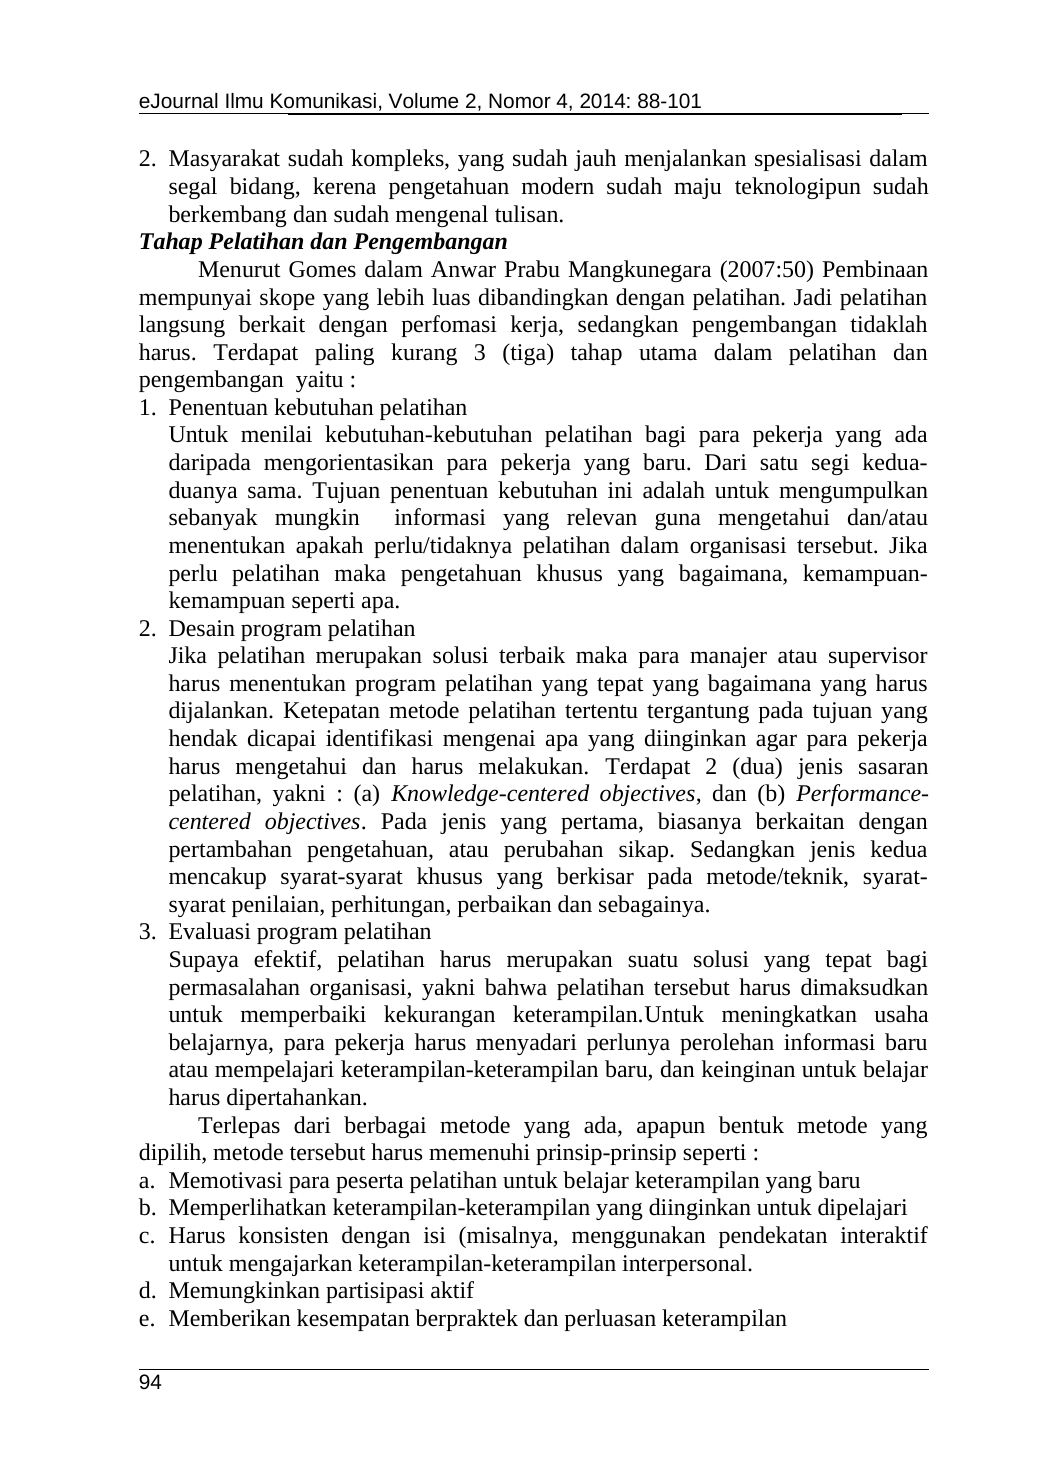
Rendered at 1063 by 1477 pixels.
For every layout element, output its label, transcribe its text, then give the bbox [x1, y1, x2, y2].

text Jika pelatihan merupakan solusi terbaik maka para manajer atau supervisor harus menentukan program pelatihan yang tepat yang bagaimana yang harus dijalankan. Ketepatan metode pelatihan tertentu tergantung pada tujuan yang hendak dicapai identifikasi mengenai apa yang diinginkan agar para pekerja harus mengetahui dan harus melakukan. Terdapat 2 (dua) jenis sasaran pelatihan, yakni : (a) Knowledge-centered objectives, dan (b) Performance-centered objectives. Pada jenis yang pertama, biasanya berkaitan dengan pertambahan pengetahuan, atau perubahan sikap. Sedangkan jenis kedua mencakup syarat-syarat khusus yang berkisar pada metode/teknik, syarat-syarat penilaian, perhitungan, perbaikan dan sebagainya. [168, 641, 929, 917]
text Tahap Pelatihan dan Pengembangan [139, 227, 929, 255]
text Terlepas dari berbagai metode yang ada, apapun bentuk metode yang dipilih, metode tersebut harus memenuhi prinsip-prinsip seperti : [139, 1111, 929, 1166]
list Penentuan kebutuhan pelatihan [139, 393, 929, 421]
text Supaya efektif, pelatihan harus merupakan suatu solusi yang tepat bagi permasalahan organisasi, yakni bahwa pelatihan tersebut harus dimaksudkan untuk memperbaiki kekurangan keterampilan.Untuk meningkatkan usaha belajarnya, para pekerja harus menyadari perlunya perolehan informasi baru atau mempelajari keterampilan-keterampilan baru, dan keinginan untuk belajar harus dipertahankan. [168, 945, 929, 1111]
text Menurut Gomes dalam Anwar Prabu Mangkunegara (2007:50) Pembinaan mempunyai skope yang lebih luas dibandingkan dengan pelatihan. Jadi pelatihan langsung berkait dengan perfomasi kerja, sedangkan pengembangan tidaklah harus. Terdapat paling kurang 3 (tiga) tahap utama dalam pelatihan dan pengembangan yaitu : [139, 255, 929, 393]
list Masyarakat sudah kompleks, yang sudah jauh menjalankan spesialisasi dalam segal bidang, kerena pengetahuan modern sudah maju teknologipun sudah berkembang dan sudah mengenal tulisan. [139, 144, 929, 227]
list Memotivasi para peserta pelatihan untuk belajar keterampilan yang baru [139, 1166, 929, 1193]
list Memperlihatkan keterampilan-keterampilan yang diinginkan untuk dipelajari [139, 1193, 929, 1221]
list Memberikan kesempatan berpraktek dan perluasan keterampilan [139, 1304, 929, 1331]
list Harus konsisten dengan isi (misalnya, menggunakan pendekatan interaktif untuk mengajarkan keterampilan-keterampilan interpersonal. [139, 1221, 929, 1276]
text Untuk menilai kebutuhan-kebutuhan pelatihan bagi para pekerja yang ada daripada mengorientasikan para pekerja yang baru. Dari satu segi kedua-duanya sama. Tujuan penentuan kebutuhan ini adalah untuk mengumpulkan sebanyak mungkin informasi yang relevan guna mengetahui dan/atau menentukan apakah perlu/tidaknya pelatihan dalam organisasi tersebut. Jika perlu pelatihan maka pengetahuan khusus yang bagaimana, kemampuan-kemampuan seperti apa. [168, 421, 929, 614]
list Memungkinkan partisipasi aktif [139, 1276, 929, 1304]
list Desain program pelatihan [139, 614, 929, 641]
list Evaluasi program pelatihan [139, 917, 929, 945]
